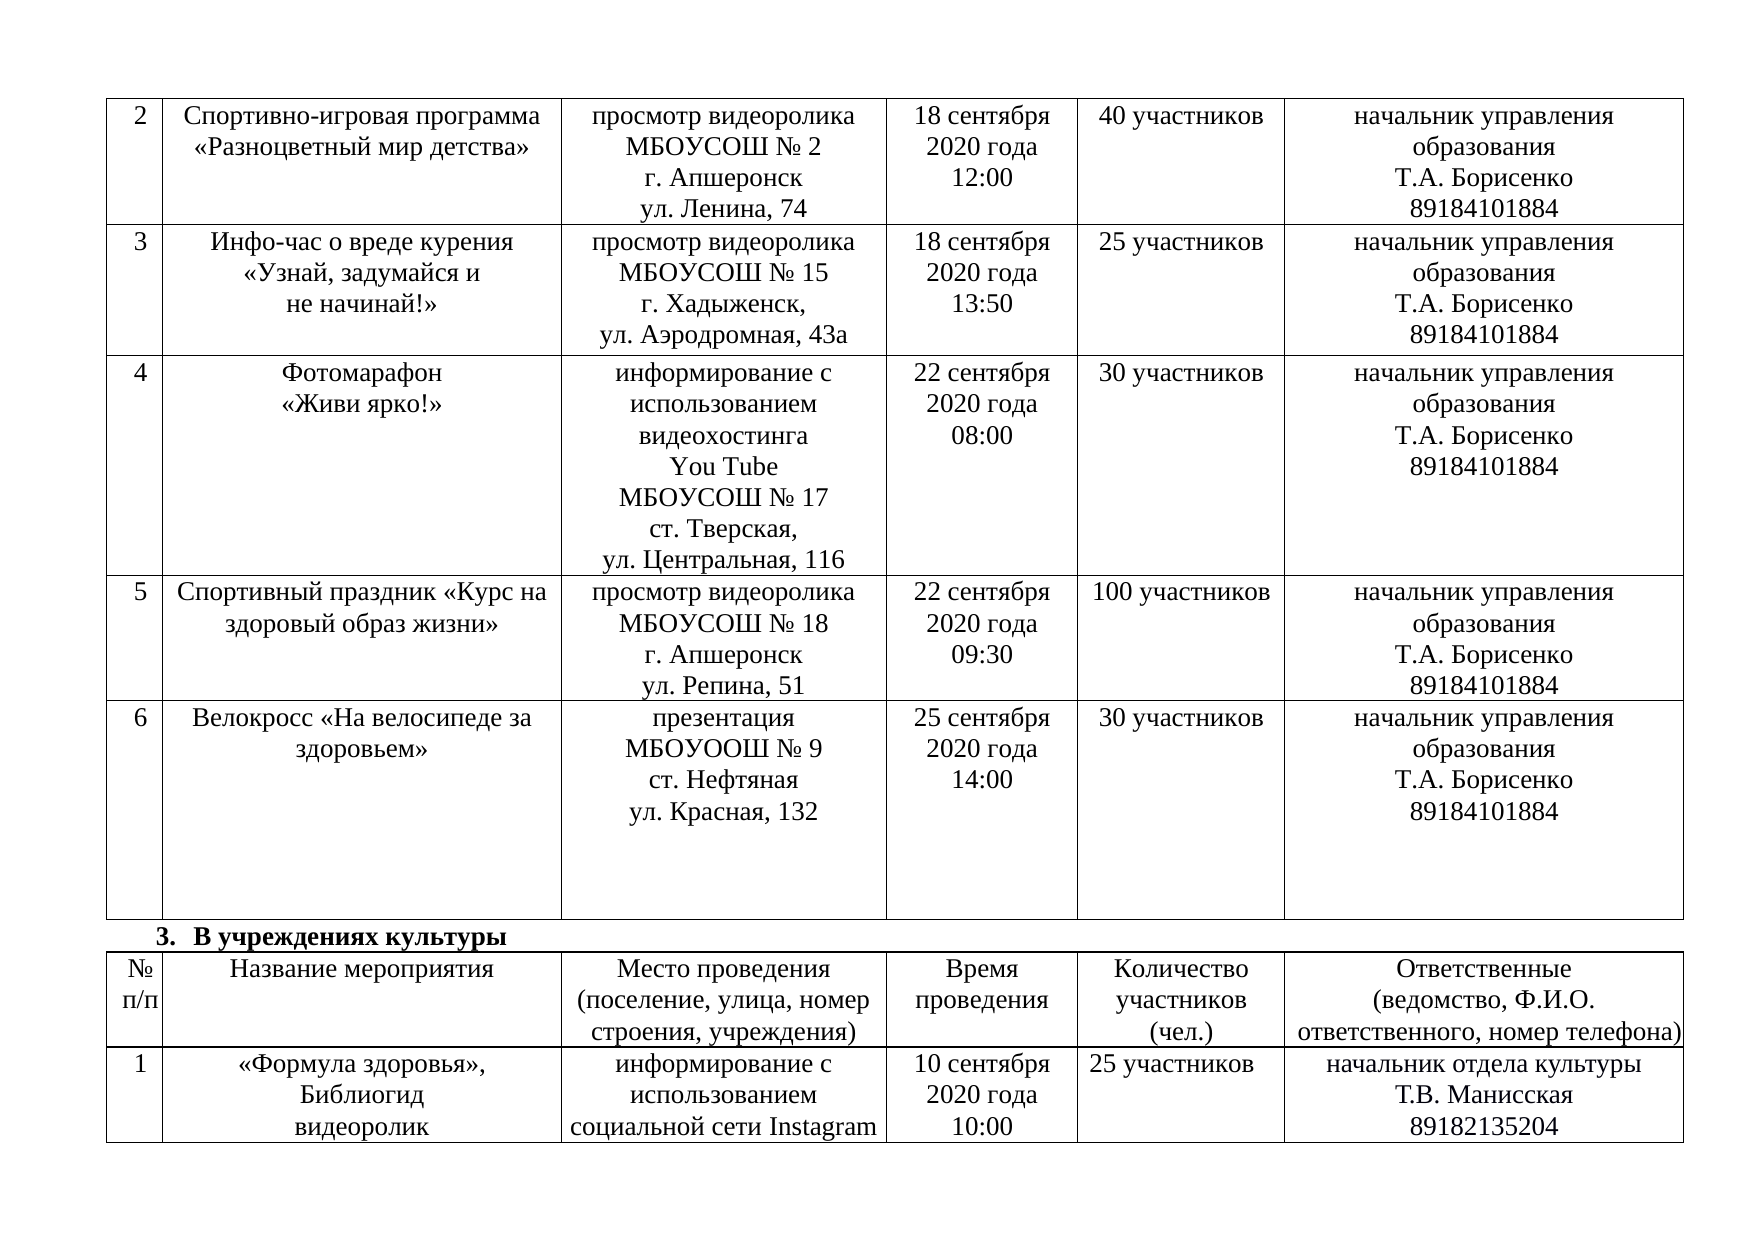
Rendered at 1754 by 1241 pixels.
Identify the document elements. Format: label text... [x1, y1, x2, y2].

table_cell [562, 1048, 886, 1142]
table_cell начальник управления образования Т.А. Борисенко 89184101884 [1285, 701, 1683, 919]
table_cell информирование с использованием видеохостинга You Tube МБОУСОШ № 17 ст. Тверская, ул. Центральная, 116 [562, 356, 886, 574]
table_cell просмотр видеоролика МБОУСОШ № 18 г. Апшеронск ул. Репина, 51 [562, 576, 886, 700]
table_cell 6 [107, 701, 162, 919]
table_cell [887, 1048, 1077, 1142]
table_cell Инфо-час о вреде курения «Узнай, задумайся и не начинай!» [163, 225, 561, 355]
table_cell 40 участников [1078, 99, 1284, 223]
table_header Количество участников (чел.) [1078, 953, 1284, 1046]
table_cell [1285, 1048, 1683, 1142]
table_cell 1 [107, 1048, 162, 1142]
table_cell 22 сентября 2020 года 09:30 [887, 576, 1077, 700]
table_cell презентация МБОУООШ № 9 ст. Нефтяная ул. Красная, 132 [562, 701, 886, 919]
table_cell 30 участников [1078, 356, 1284, 574]
table_cell просмотр видеоролика МБОУСОШ № 15 г. Хадыженск, ул. Аэродромная, 43а [562, 225, 886, 355]
table_cell 18 сентября 2020 года 13:50 [887, 225, 1077, 355]
table_cell 25 сентября 2020 года 14:00 [887, 701, 1077, 919]
table_cell 4 [107, 356, 162, 574]
table_cell начальник управления образования Т.А. Борисенко 89184101884 [1285, 356, 1683, 574]
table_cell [1285, 99, 1683, 223]
table_header № п/п [107, 953, 162, 1046]
table_cell 25 участников [1078, 1048, 1284, 1142]
table_cell 30 участников [1078, 701, 1284, 919]
table_cell Спортивный праздник «Курс на здоровый образ жизни» [163, 576, 561, 700]
table_header Название мероприятия [163, 953, 561, 1046]
table_cell Фотомарафон «Живи ярко!» [163, 356, 561, 574]
table_header Место проведения (поселение, улица, номер строения, учреждения) [562, 953, 886, 1046]
table_cell 100 участников [1078, 576, 1284, 700]
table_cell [163, 1048, 561, 1142]
table_header Время проведения [887, 953, 1077, 1046]
table_cell начальник управления образования Т.А. Борисенко 89184101884 [1285, 225, 1683, 355]
table_cell просмотр видеоролика МБОУСОШ № 2 г. Апшеронск ул. Ленина, 74 [562, 99, 886, 223]
table_cell 3 [107, 225, 162, 355]
table_header Ответственные (ведомство, Ф.И.О. ответственного, номер телефона) [1285, 953, 1683, 1046]
table_cell начальник управления образования Т.А. Борисенко 89184101884 [1285, 576, 1683, 700]
table_cell 2 [107, 99, 162, 223]
table_cell 5 [107, 576, 162, 700]
table_cell 22 сентября 2020 года 08:00 [887, 356, 1077, 574]
table_cell 18 сентября 2020 года 12:00 [887, 99, 1077, 223]
table_cell Спортивно-игровая программа «Разноцветный мир детства» [163, 99, 561, 223]
table_cell 25 участников [1078, 225, 1284, 355]
table_cell Велокросс «На велосипеде за здоровьем» [163, 701, 561, 919]
list В учреждениях культуры [156, 920, 1636, 951]
